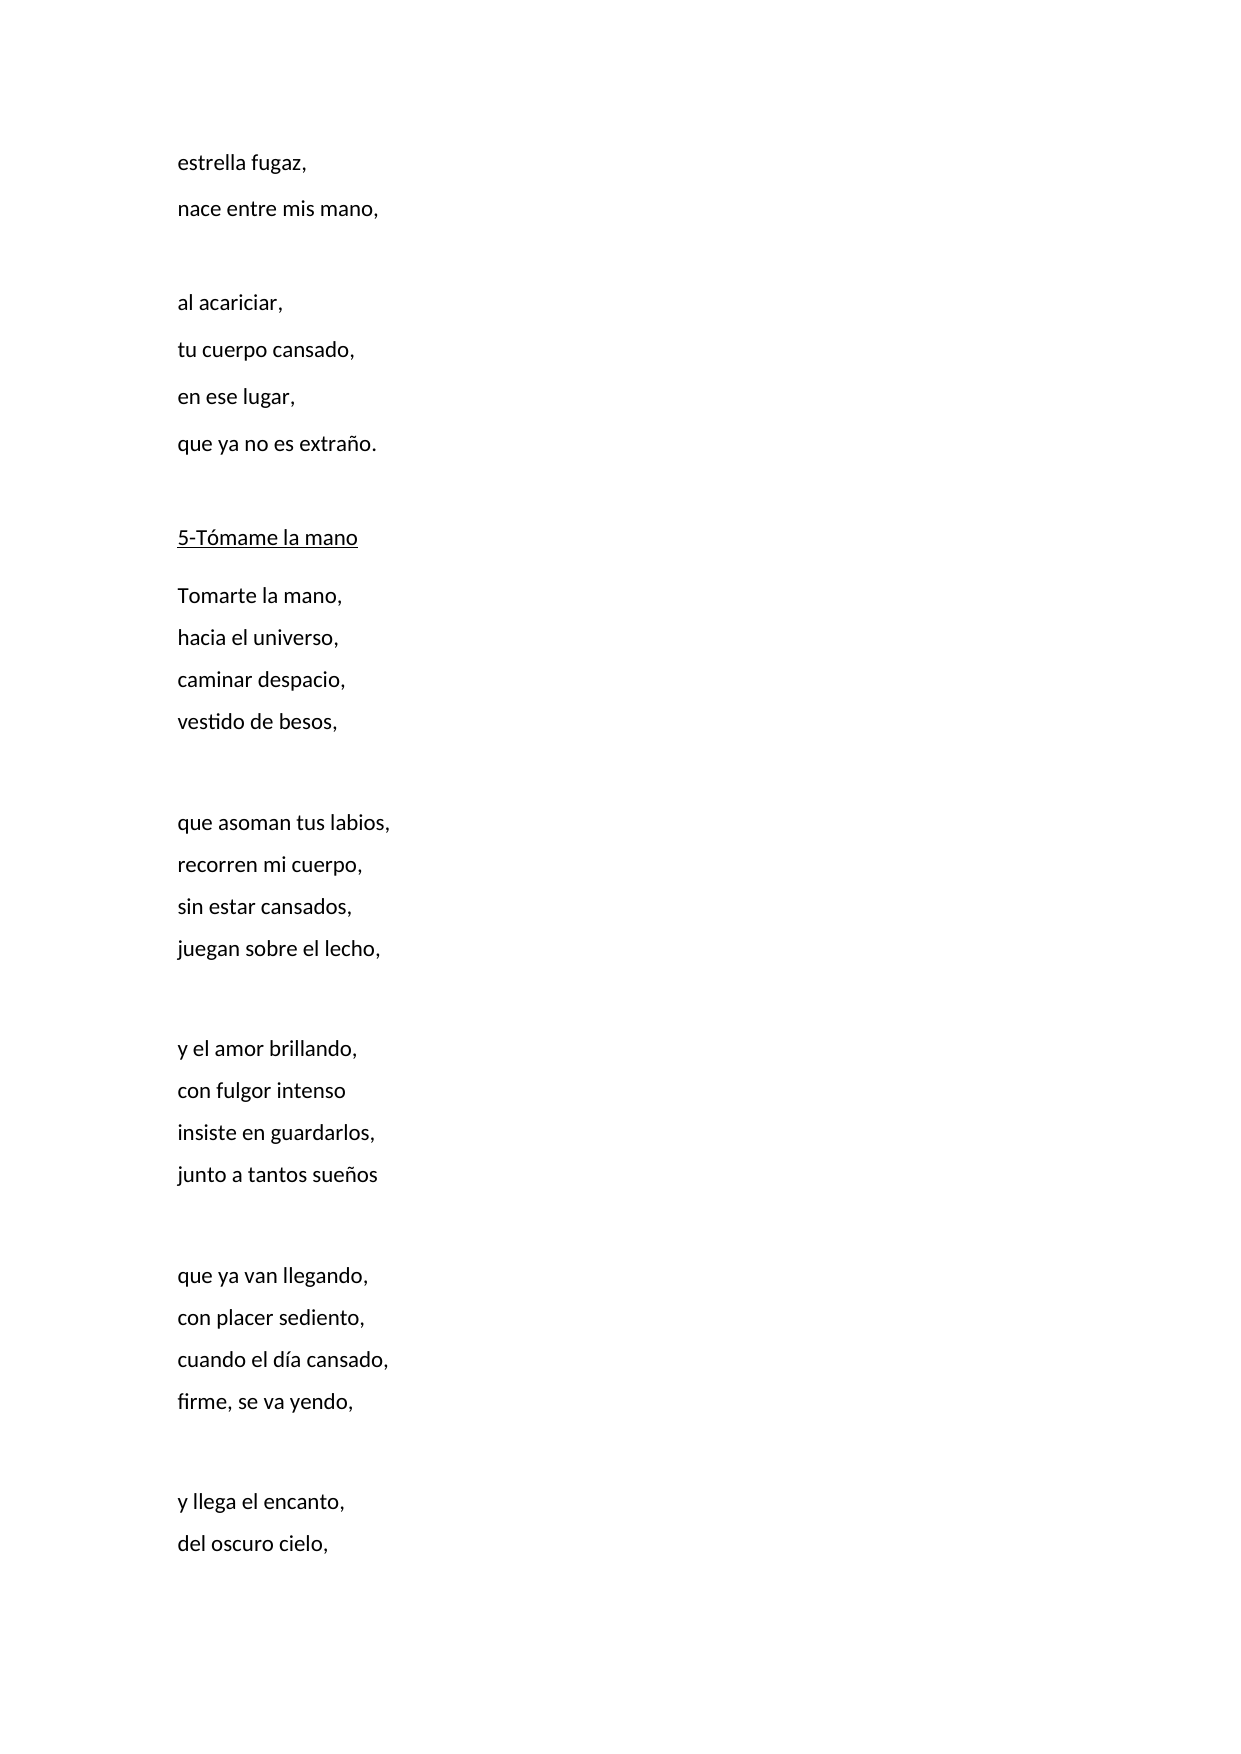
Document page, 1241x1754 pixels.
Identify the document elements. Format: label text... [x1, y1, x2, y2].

text al acariciar, [177, 288, 1063, 316]
text Tomarte la mano, hacia el universo, caminar despacio, vestido de besos, [177, 581, 1063, 735]
text y el amor brillando, con fulgor intenso insiste en guardarlos, junto a tantos sueños [177, 992, 1063, 1188]
text que ya no es extraño. [177, 429, 1063, 457]
text que asoman tus labios, recorren mi cuerpo, sin estar cansados, juegan sobre el lecho, [177, 766, 1063, 962]
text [177, 1446, 1063, 1557]
text que ya van llegando, con placer sediento, cuando el día cansado, firme, se va yendo, [177, 1219, 1063, 1415]
text tu cuerpo cansado, [177, 335, 1063, 363]
text estrella fugaz, [177, 148, 1063, 176]
text nace entre mis mano, [177, 194, 1063, 222]
text 5-Tómame la mano [177, 523, 1063, 551]
text en ese lugar, [177, 382, 1063, 410]
